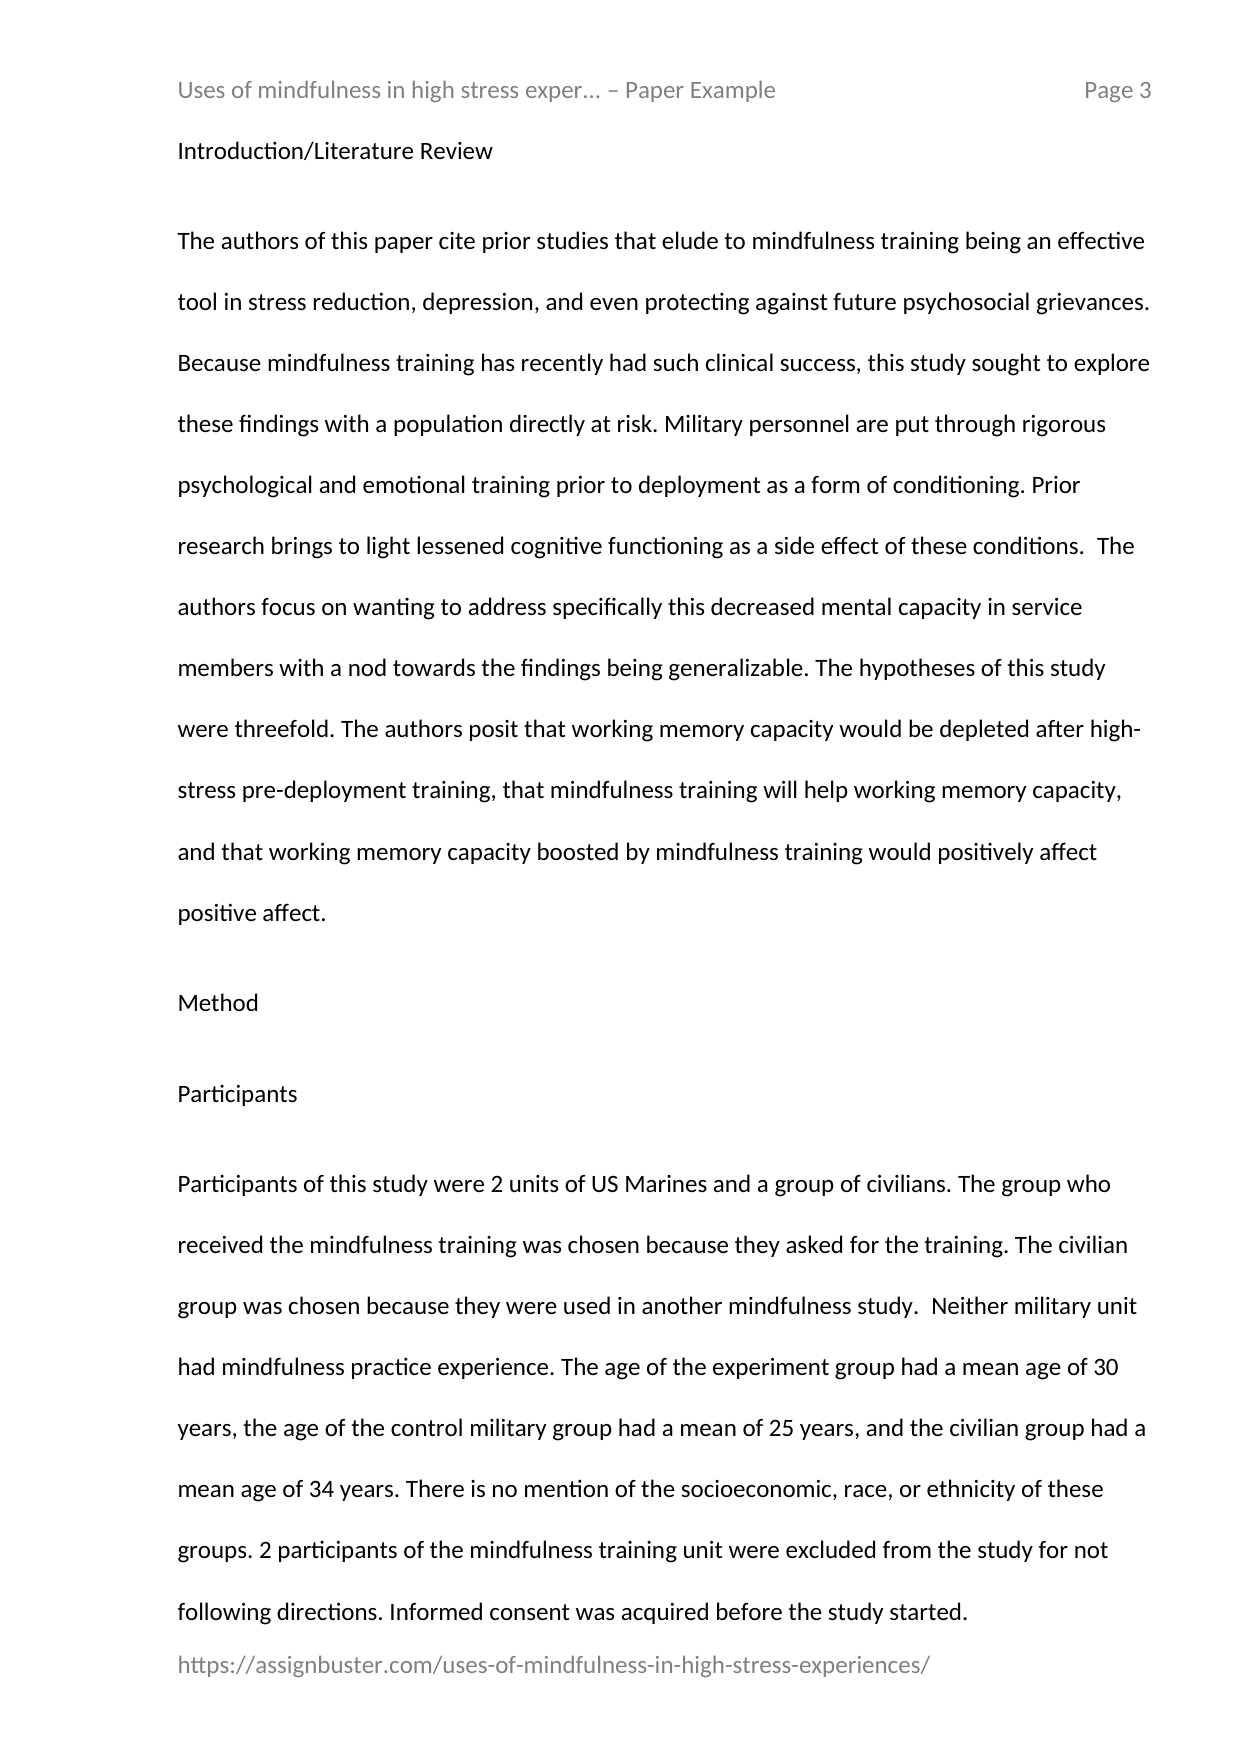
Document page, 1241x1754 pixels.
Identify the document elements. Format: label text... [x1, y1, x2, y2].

text Method [177, 987, 1152, 1018]
text Participants [177, 1078, 1152, 1108]
text Introduction/Literature Review [177, 135, 1152, 165]
text The authors of this paper cite prior studies that elude to mindfulness training being an effective tool in stress reduction, depression, and even protecting against future psychosocial grievances. Because mindfulness training has recently had such clinical success, this study sought to explore these findings with a population directly at risk. Military personnel are put through rigorous psychological and emotional training prior to deployment as a form of conditioning. Prior research brings to light lessened cognitive functioning as a side effect of these conditions. The authors focus on wanting to address specifically this decreased mental capacity in service members with a nod towards the findings being generalizable. The hypotheses of this study were threefold. The authors posit that working memory capacity would be depleted after high-stress pre-deployment training, that mindfulness training will help working memory capacity, and that working memory capacity boosted by mindfulness training would positively affect positive affect. [177, 225, 1152, 927]
text Participants of this study were 2 units of US Marines and a group of civilians. The group who received the mindfulness training was chosen because they asked for the training. The civilian group was chosen because they were used in another mindfulness study. Neither military unit had mindfulness practice experience. The age of the experiment group had a mean age of 30 years, the age of the control military group had a mean of 25 years, and the civilian group had a mean age of 34 years. There is no mention of the socioeconomic, race, or ethnicity of these groups. 2 participants of the mindfulness training unit were excluded from the study for not following directions. Informed consent was acquired before the study started. [177, 1168, 1152, 1626]
